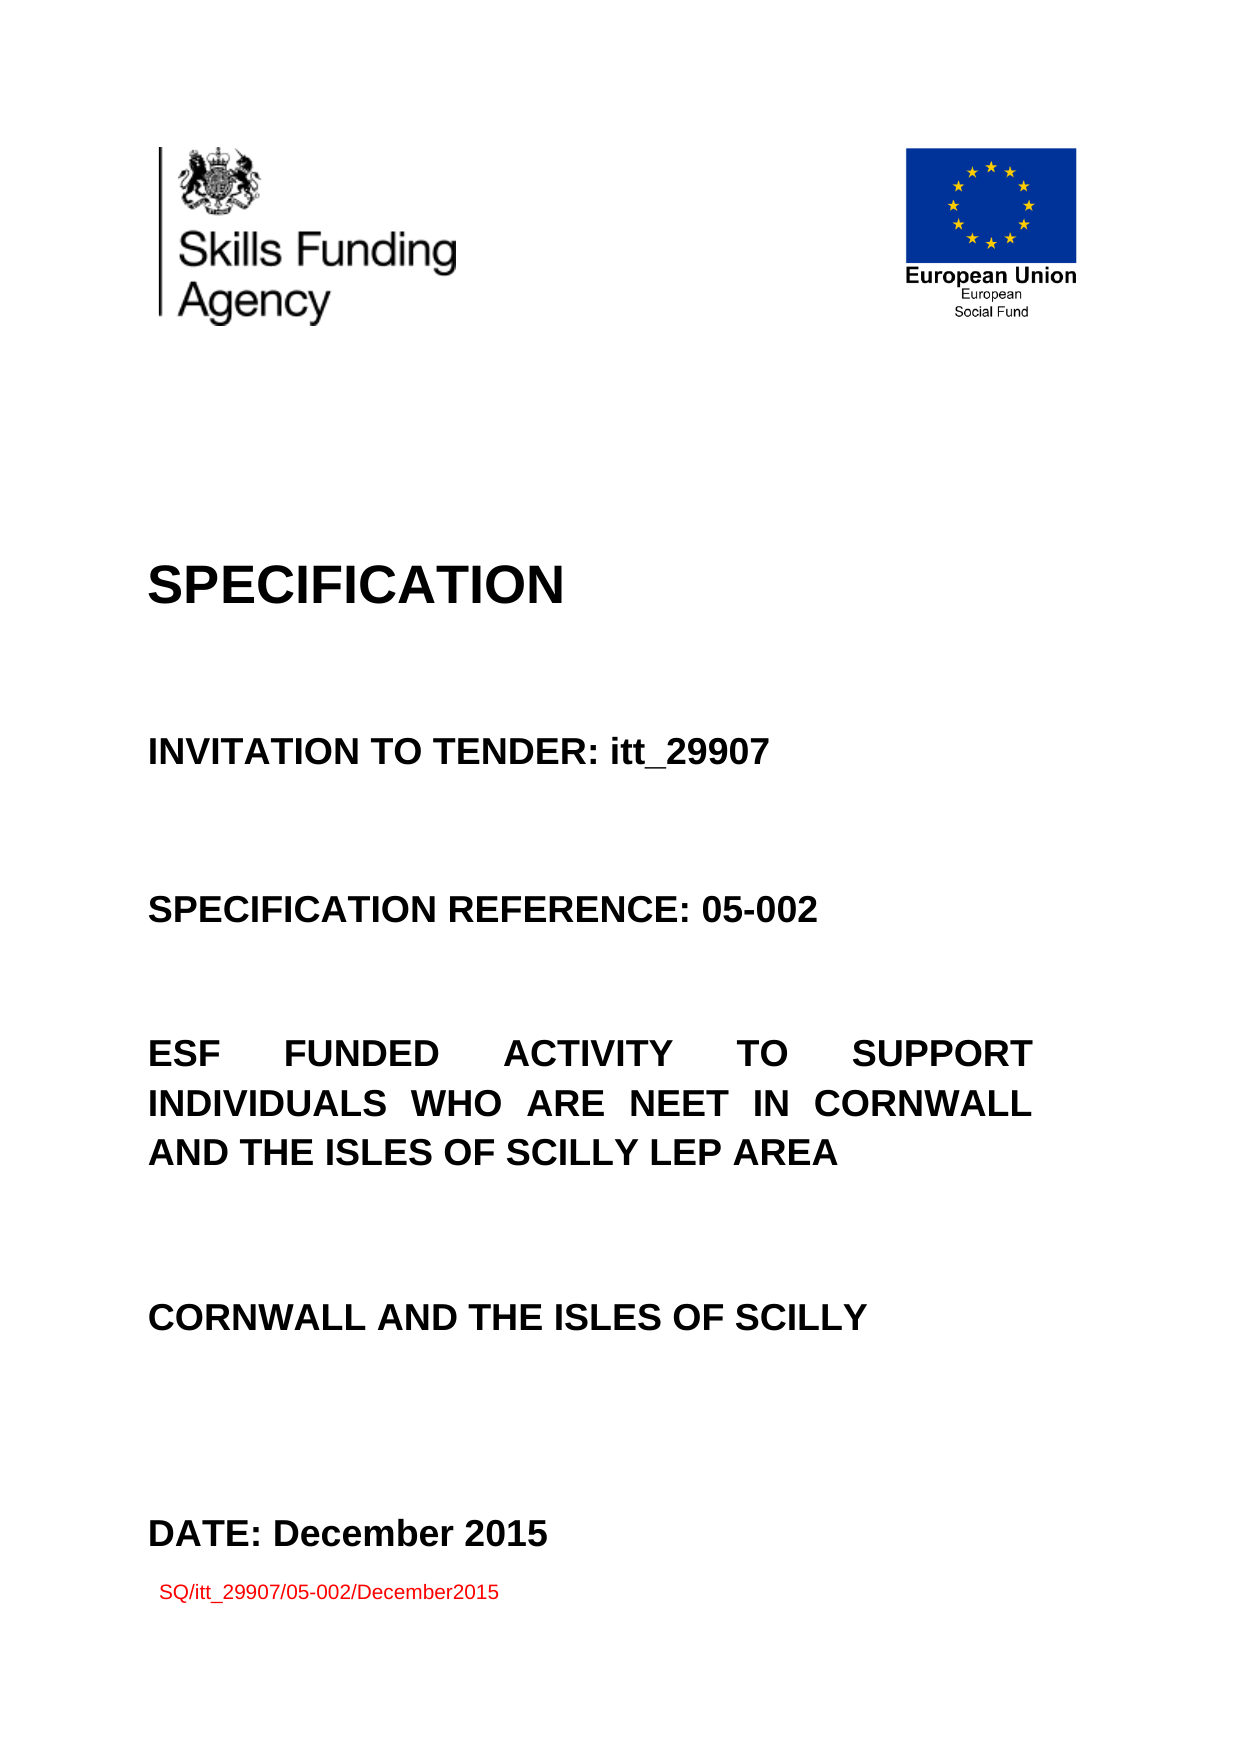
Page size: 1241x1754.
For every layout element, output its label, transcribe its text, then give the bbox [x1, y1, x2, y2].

text SPECIFICATION REFERENCE: 05-002 [148, 888, 1063, 931]
text CORNWALL AND THE ISLES OF SCILLY [148, 1295, 1063, 1338]
picture [905, 147, 1077, 320]
picture [158, 147, 456, 326]
text INVITATION TO TENDER: itt_29907 [148, 729, 1063, 773]
text ESF FUNDED ACTIVITY TO SUPPORT INDIVIDUALS WHO ARE NEET IN CORNWALL AND THE ISLES OF SCILLY LEP AREA [148, 1031, 1033, 1174]
text SPECIFICATION [148, 552, 1063, 614]
table_header [148, 148, 621, 351]
text DATE: December 2015 [148, 1511, 1063, 1554]
table_header [621, 148, 1088, 351]
